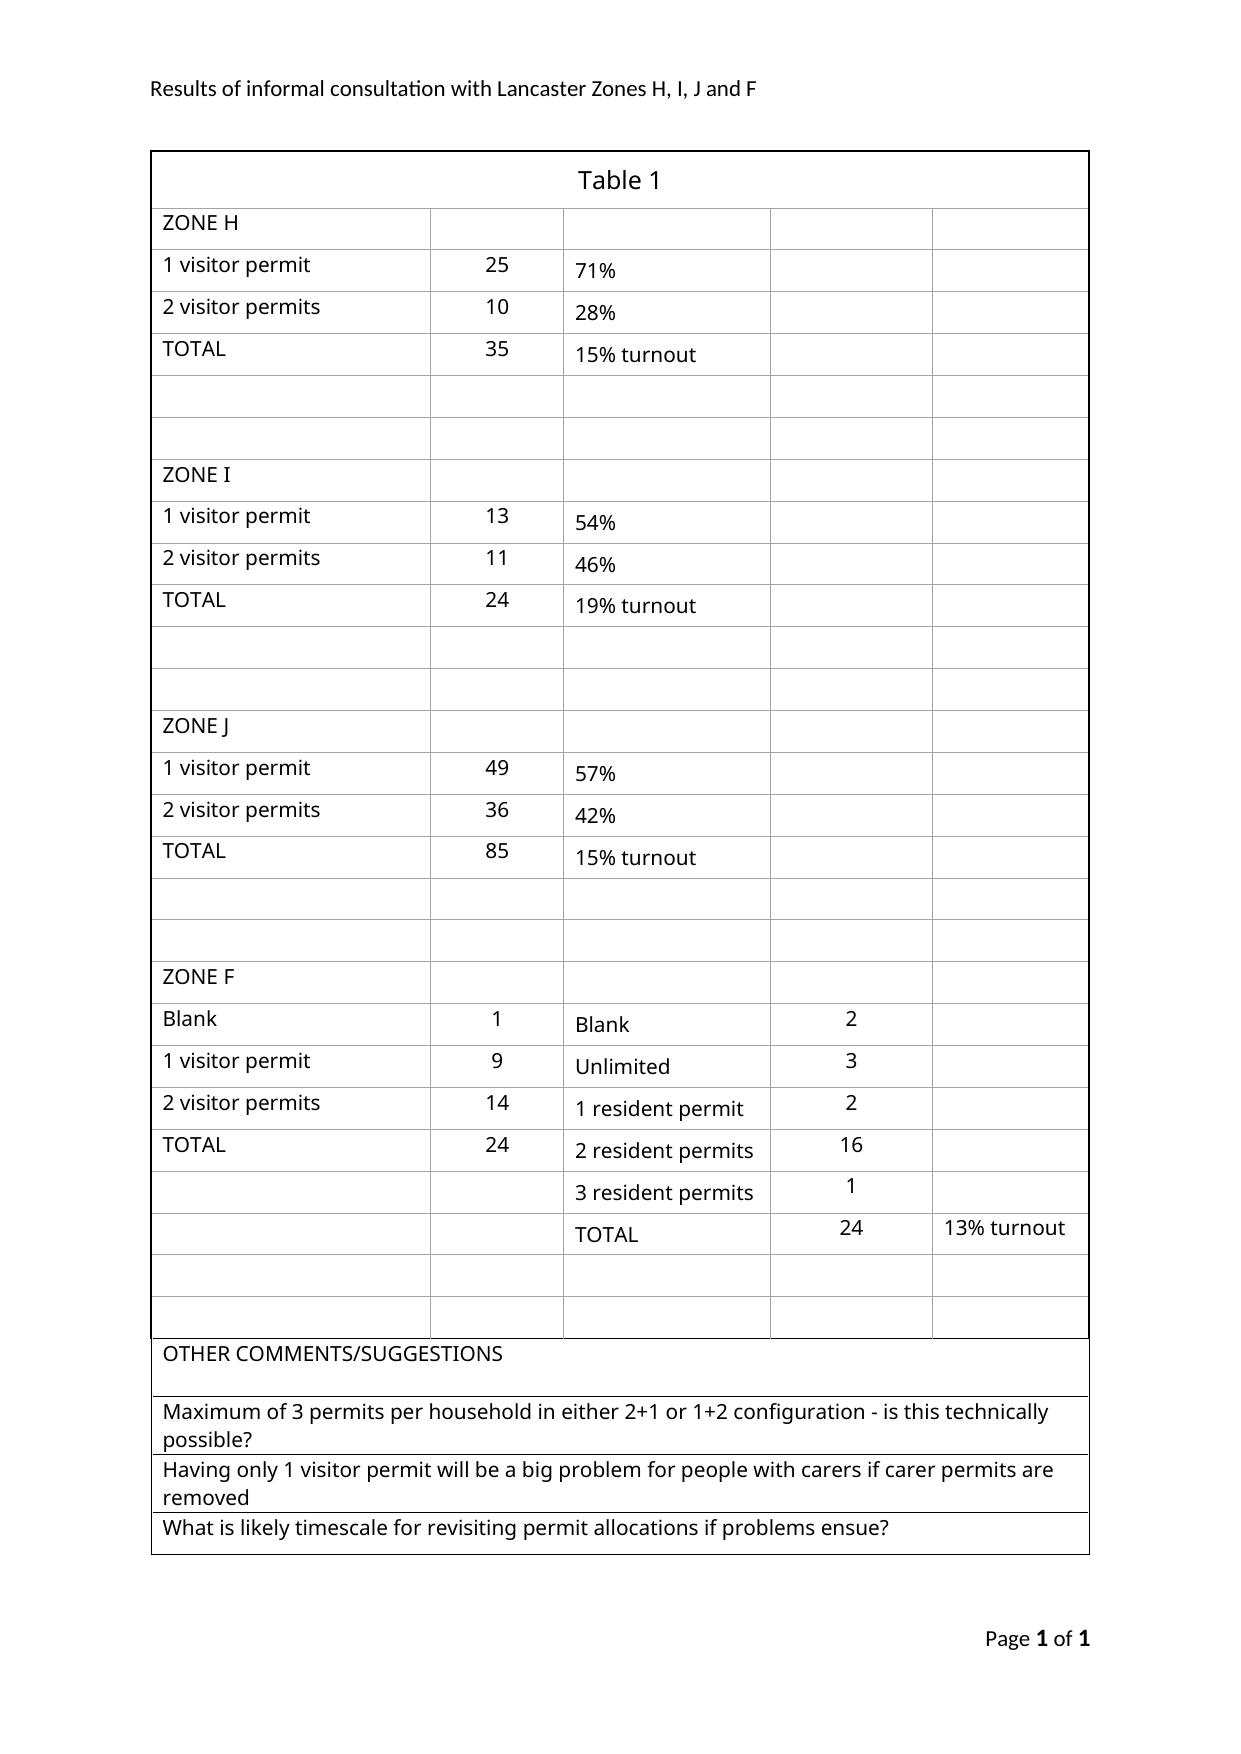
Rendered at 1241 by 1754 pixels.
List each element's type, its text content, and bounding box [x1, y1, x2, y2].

table_cell 1 visitor permit [152, 502, 430, 542]
table_cell [933, 460, 1088, 501]
table_cell [771, 292, 932, 333]
table_cell Blank [152, 1004, 430, 1045]
table_cell [771, 962, 932, 1003]
table_cell [933, 627, 1088, 668]
table_cell [564, 879, 770, 919]
table_cell 85 [431, 837, 563, 877]
table_cell [771, 879, 932, 919]
table_cell 3 resident permits [564, 1172, 770, 1212]
table_cell [933, 879, 1088, 919]
table_cell 1 [771, 1172, 932, 1212]
table_cell [771, 250, 932, 291]
table_cell [771, 418, 932, 459]
table_cell ZONE J [152, 711, 430, 752]
table_cell What is likely timescale for revisiting permit allocations if problems ensue? [152, 1512, 1089, 1554]
table_cell TOTAL [564, 1214, 770, 1254]
table_cell [933, 1297, 1088, 1338]
table_cell [431, 376, 563, 417]
table_cell [564, 418, 770, 459]
table_cell [152, 1297, 430, 1338]
table_cell 2 [771, 1088, 932, 1129]
table_cell 1 visitor permit [152, 1046, 430, 1087]
table_cell [564, 627, 770, 668]
table_cell [152, 920, 430, 961]
table_cell [564, 460, 770, 501]
table_cell [431, 962, 563, 1003]
table_cell ZONE I [152, 460, 430, 501]
table_cell [152, 879, 430, 919]
table_cell 2 visitor permits [152, 1088, 430, 1129]
table_cell [933, 795, 1088, 836]
table_cell 25 [431, 250, 563, 291]
table_cell [431, 669, 563, 710]
table_cell [933, 1004, 1088, 1045]
table_cell [933, 753, 1088, 794]
table_cell ZONE F [152, 962, 430, 1003]
table_cell [771, 334, 932, 375]
table_cell [771, 585, 932, 626]
table_cell [933, 502, 1088, 542]
table_cell [564, 920, 770, 961]
table_cell [933, 334, 1088, 375]
table_cell TOTAL [152, 837, 430, 877]
table_cell [771, 669, 932, 710]
table_cell [152, 376, 430, 417]
table_cell 10 [431, 292, 563, 333]
table_cell 13% turnout [933, 1214, 1088, 1254]
table_cell [933, 1255, 1088, 1296]
table_cell ZONE H [152, 209, 430, 249]
table_cell 28% [564, 292, 770, 333]
table_cell 2 visitor permits [152, 795, 430, 836]
table_cell [933, 962, 1088, 1003]
table_cell [933, 250, 1088, 291]
table_cell [933, 920, 1088, 961]
table_cell 15% turnout [564, 837, 770, 877]
table_cell [431, 460, 563, 501]
table_cell [431, 711, 563, 752]
table_header Table 1 [152, 152, 1088, 207]
table_cell Blank [564, 1004, 770, 1045]
table_cell [933, 669, 1088, 710]
table_cell [771, 1297, 932, 1338]
table_cell 54% [564, 502, 770, 542]
table_cell [771, 627, 932, 668]
table_cell [933, 292, 1088, 333]
table_cell [431, 1214, 563, 1254]
table_cell 2 visitor permits [152, 544, 430, 584]
table_cell 57% [564, 753, 770, 794]
table_cell 11 [431, 544, 563, 584]
table_cell 35 [431, 334, 563, 375]
table_cell [933, 837, 1088, 877]
table_cell [771, 753, 932, 794]
table_cell [933, 1046, 1088, 1087]
table_cell 49 [431, 753, 563, 794]
table_cell [933, 1172, 1088, 1212]
table_cell 24 [771, 1214, 932, 1254]
table_cell 42% [564, 795, 770, 836]
table_cell [152, 669, 430, 710]
table_cell 2 visitor permits [152, 292, 430, 333]
table_cell 24 [431, 1130, 563, 1171]
table_cell TOTAL [152, 585, 430, 626]
table_cell [564, 669, 770, 710]
table_cell [771, 460, 932, 501]
table_cell Having only 1 visitor permit will be a big problem for people with carers if carer permits are removed [152, 1454, 1089, 1512]
table_cell Unlimited [564, 1046, 770, 1087]
table_cell 13 [431, 502, 563, 542]
table_cell 19% turnout [564, 585, 770, 626]
table_cell [771, 1255, 932, 1296]
table_cell [431, 920, 563, 961]
table_cell [933, 1130, 1088, 1171]
table_cell [933, 209, 1088, 249]
table_cell [564, 209, 770, 249]
table_cell [564, 1255, 770, 1296]
table_cell [771, 795, 932, 836]
table_cell [564, 1297, 770, 1338]
table_cell [933, 711, 1088, 752]
table_cell 1 visitor permit [152, 753, 430, 794]
table_cell 1 visitor permit [152, 250, 430, 291]
table_cell TOTAL [152, 1130, 430, 1171]
table_cell [771, 920, 932, 961]
table_cell 24 [431, 585, 563, 626]
table_cell 3 [771, 1046, 932, 1087]
table_cell [431, 879, 563, 919]
table_cell [933, 376, 1088, 417]
table_cell [771, 502, 932, 542]
table_cell [431, 1297, 563, 1338]
table_cell [152, 1214, 430, 1254]
table_cell [564, 711, 770, 752]
table_cell [933, 544, 1088, 584]
table_cell [771, 376, 932, 417]
table_cell 1 resident permit [564, 1088, 770, 1129]
table_cell 46% [564, 544, 770, 584]
table_cell [431, 1172, 563, 1212]
table_cell [771, 837, 932, 877]
table_cell [771, 711, 932, 752]
table_cell [933, 1088, 1088, 1129]
table_cell [431, 627, 563, 668]
table_cell [933, 418, 1088, 459]
table_cell [152, 627, 430, 668]
table_cell [152, 1255, 430, 1296]
table_cell Maximum of 3 permits per household in either 2+1 or 1+2 configuration - is this technically possible? [152, 1396, 1089, 1454]
table_cell 14 [431, 1088, 563, 1129]
table_cell [933, 585, 1088, 626]
table_cell [152, 418, 430, 459]
table_cell 71% [564, 250, 770, 291]
table_cell [152, 1172, 430, 1212]
table_cell [564, 376, 770, 417]
table_cell 16 [771, 1130, 932, 1171]
table_cell 2 [771, 1004, 932, 1045]
table_cell [771, 209, 932, 249]
table_cell [564, 962, 770, 1003]
table_cell 9 [431, 1046, 563, 1087]
table_cell 1 [431, 1004, 563, 1045]
table_cell OTHER COMMENTS/SUGGESTIONS [152, 1339, 1089, 1396]
table_cell 15% turnout [564, 334, 770, 375]
table_cell [431, 209, 563, 249]
table_cell [431, 1255, 563, 1296]
table_cell TOTAL [152, 334, 430, 375]
table_cell 2 resident permits [564, 1130, 770, 1171]
table_cell [771, 544, 932, 584]
table_cell 36 [431, 795, 563, 836]
table_cell [431, 418, 563, 459]
